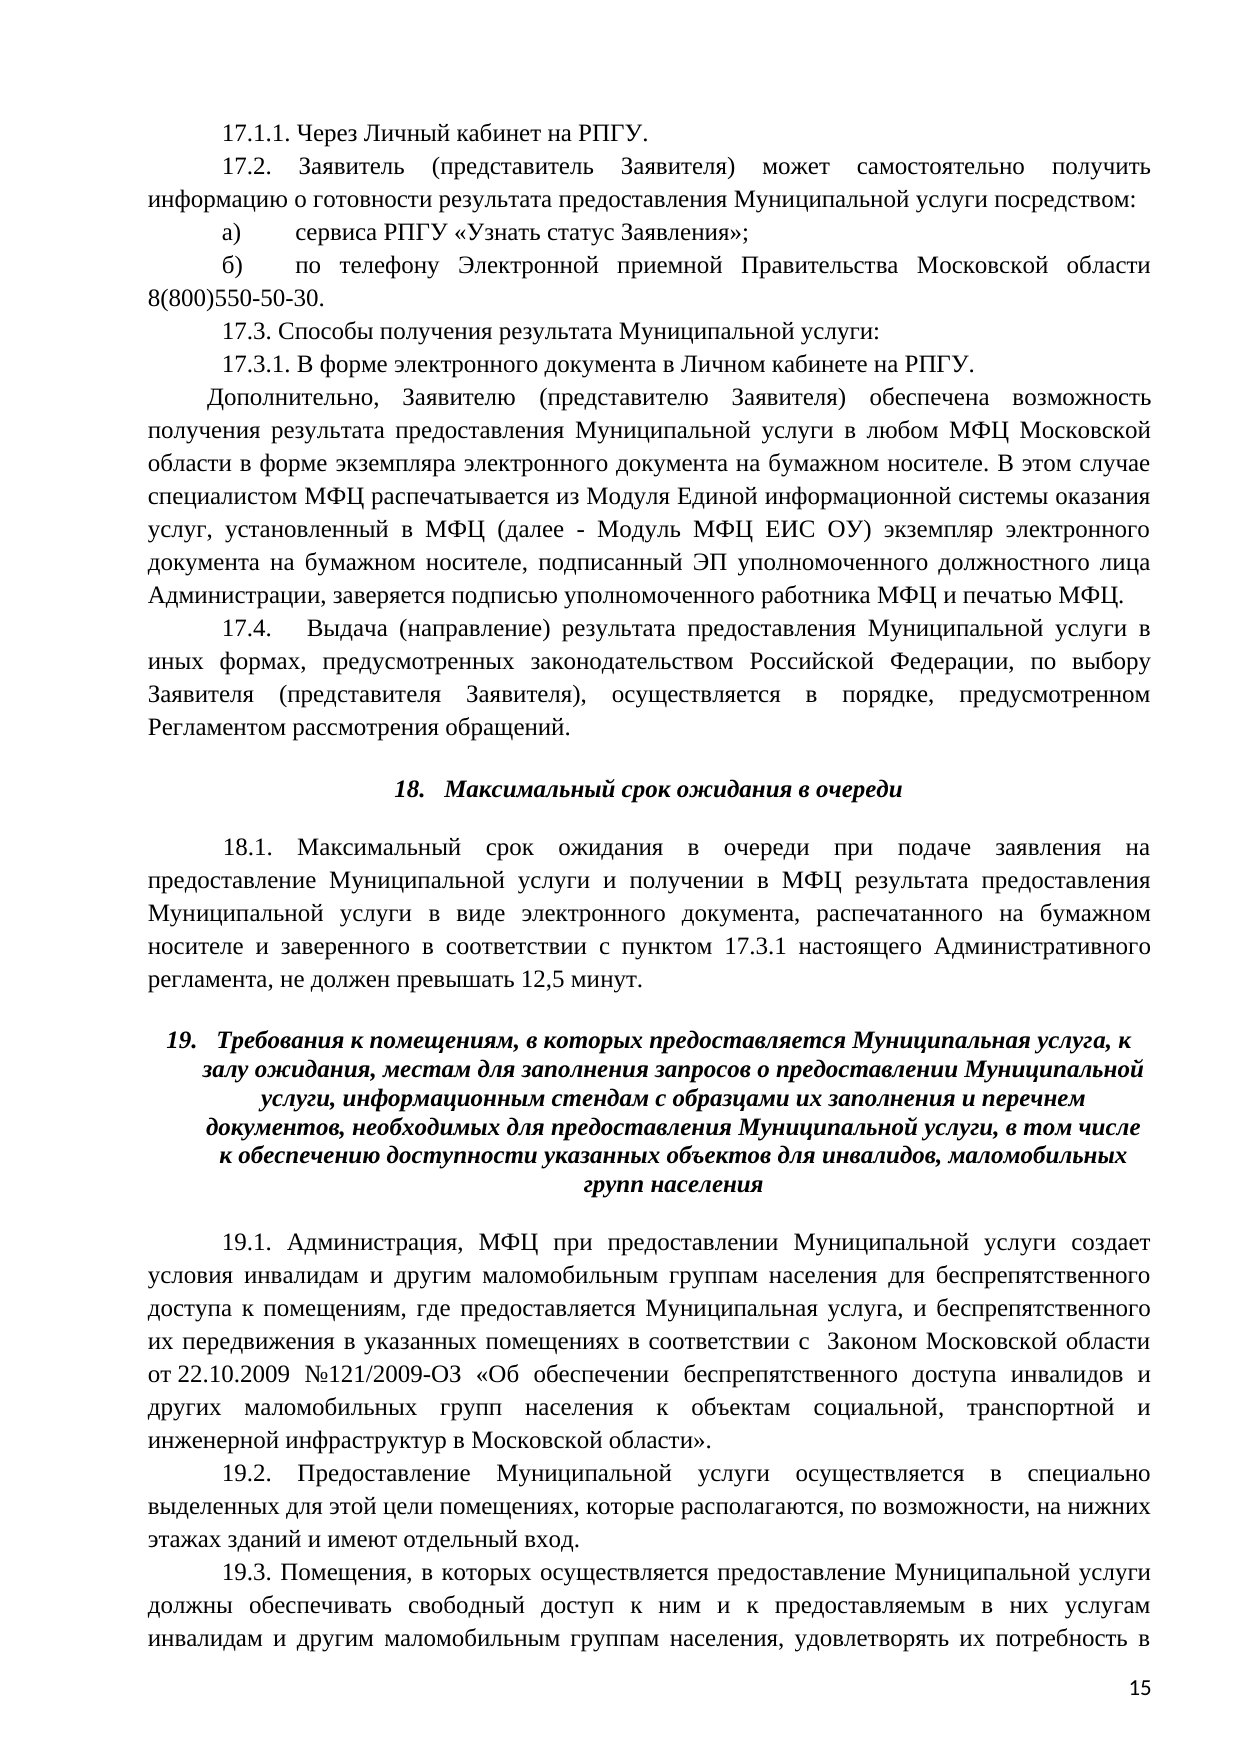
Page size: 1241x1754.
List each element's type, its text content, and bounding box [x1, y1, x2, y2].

list Выдача (направление) результата предоставления Муниципальной услуги в иных формах, предусмотренных законодательством Российской Федерации, по выбору Заявителя (представителя Заявителя), осуществляется в порядке, предусмотренном Регламентом рассмотрения обращений. [148, 613, 1152, 741]
text 19.2. Предоставление Муниципальной услуги осуществляется в специально выделенных для этой цели помещениях, которые располагаются, по возможности, на нижних этажах зданий и имеют отдельный вход. [148, 1458, 1152, 1553]
list 18.1. Максимальный срок ожидания в очереди при подаче заявления на предоставление Муниципальной услуги и получении в МФЦ результата предоставления Муниципальной услуги в виде электронного документа, распечатанного на бумажном носителе и заверенного в соответствии с пунктом 17.3.1 настоящего Административного регламента, не должен превышать 12,5 минут. [148, 832, 1152, 993]
list 17.3.1. В форме электронного документа в Личном кабинете на РПГУ. [148, 349, 1152, 378]
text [148, 1557, 1152, 1652]
list по телефону Электронной приемной Правительства Московской области 8(800)550-50-30. [148, 250, 1152, 312]
list сервиса РПГУ «Узнать статус Заявления»; [148, 217, 1152, 246]
list 17.3. Способы получения результата Муниципальной услуги: [148, 316, 1152, 345]
text 19.1. Администрация, МФЦ при предоставлении Муниципальной услуги создает условия инвалидам и другим маломобильным группам населения для беспрепятственного доступа к помещениям, где предоставляется Муниципальная услуга, и беспрепятственного их передвижения в указанных помещениях в соответствии с Законом Московской области от 22.10.2009 №121/2009-ОЗ «Об обеспечении беспрепятственного доступа инвалидов и других маломобильных групп населения к объектам социальной, транспортной и инженерной инфраструктур в Московской области». [148, 1227, 1152, 1454]
list Требования к помещениям, в которых предоставляется Муниципальная услуга, к залу ожидания, местам для заполнения запросов о предоставлении Муниципальной услуги, информационным стендам с образцами их заполнения и перечнем документов, необходимых для предоставления Муниципальной услуги, в том числе к обеспечению доступности указанных объектов для инвалидов, маломобильных групп населения [148, 1026, 1152, 1198]
list Максимальный срок ожидания в очереди [148, 774, 1152, 803]
list Дополнительно, Заявителю (представителю Заявителя) обеспечена возможность получения результата предоставления Муниципальной услуги в любом МФЦ Московской области в форме экземпляра электронного документа на бумажном носителе. В этом случае специалистом МФЦ распечатывается из Модуля Единой информационной системы оказания услуг, установленный в МФЦ (далее - Модуль МФЦ ЕИС ОУ) экземпляр электронного документа на бумажном носителе, подписанный ЭП уполномоченного должностного лица Администрации, заверяется подписью уполномоченного работника МФЦ и печатью МФЦ. [148, 382, 1152, 609]
list 17.1.1. Через Личный кабинет на РПГУ. [148, 118, 1152, 147]
list 17.2. Заявитель (представитель Заявителя) может самостоятельно получить информацию о готовности результата предоставления Муниципальной услуги посредством: [148, 151, 1152, 213]
